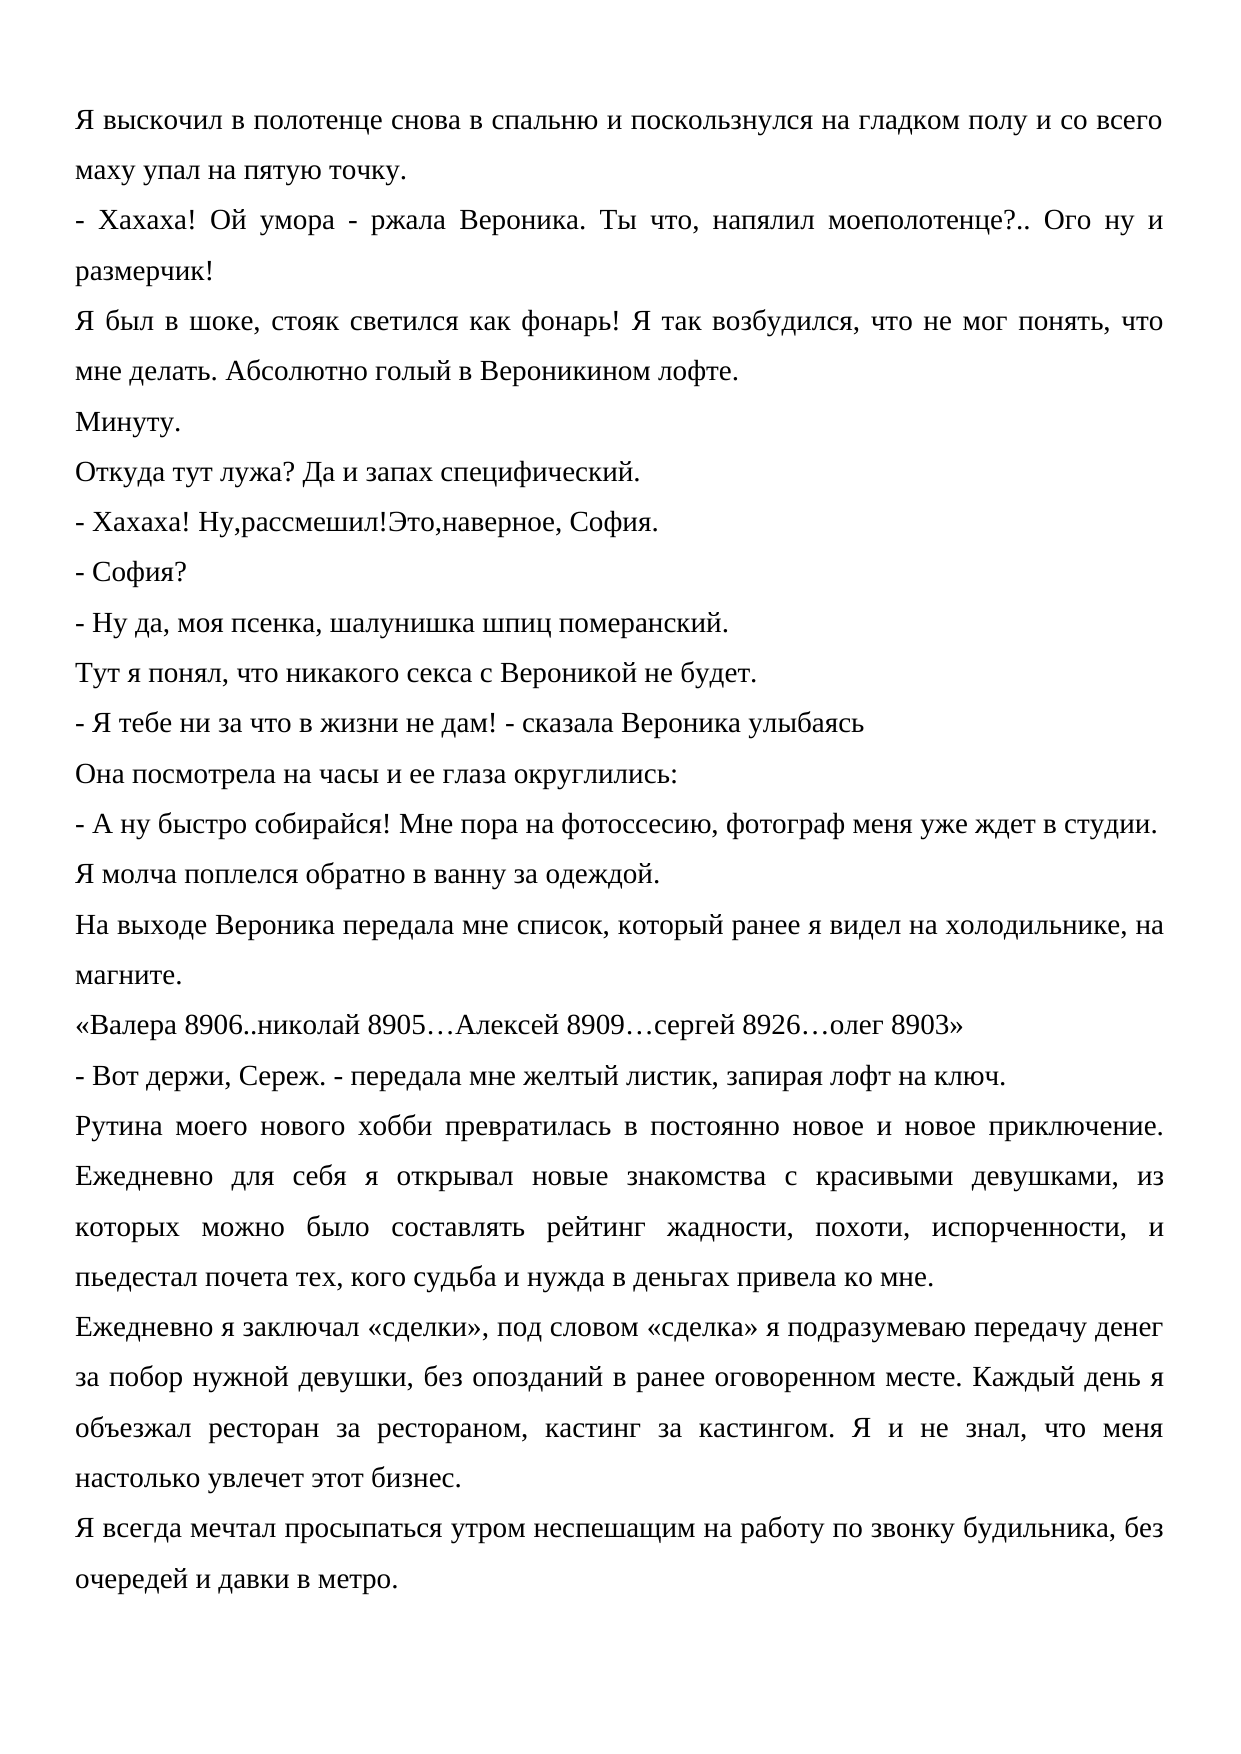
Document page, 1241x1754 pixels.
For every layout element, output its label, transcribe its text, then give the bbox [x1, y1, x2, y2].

text - Хахаха! Ой умора - ржала Вероника. Ты что, напялил моеполотенце?.. Ого ну и размерчик! [75, 202, 1165, 286]
text Я всегда мечтал просыпаться утром неспешащим на работу по звонку будильника, без очередей и давки в метро. [75, 1511, 1165, 1594]
text - Ну да, моя псенка, шалунишка шпиц померанский. [75, 605, 1165, 638]
text Минуту. [75, 404, 1165, 437]
text Я выскочил в полотенце снова в спальню и поскользнулся на гладком полу и со всего маху упал на пятую точку. [75, 102, 1165, 186]
text Я молча поплелся обратно в ванну за одеждой. [75, 856, 1165, 890]
text «Валера 8906..николай 8905…Алексей 8909…сергей 8926…олег 8903» [75, 1007, 1165, 1041]
text На выходе Вероника передала мне список, который ранее я видел на холодильнике, на магните. [75, 907, 1165, 991]
text Рутина моего нового хобби превратилась в постоянно новое и новое приключение. Ежедневно для себя я открывал новые знакомства с красивыми девушками, из которых можно было составлять рейтинг жадности, похоти, испорченности, и пьедестал почета тех, кого судьба и нужда в деньгах привела ко мне. [75, 1108, 1165, 1292]
text Откуда тут лужа? Да и запах специфический. [75, 454, 1165, 487]
text Она посмотрела на часы и ее глаза округлились: [75, 756, 1165, 789]
text - Я тебе ни за что в жизни не дам! - сказала Вероника улыбаясь [75, 706, 1165, 739]
text - Вот держи, Сереж. - передала мне желтый листик, запирая лофт на ключ. [75, 1058, 1165, 1091]
text - Хахаха! Ну,рассмешил!Это,наверное, София. [75, 504, 1165, 538]
text - София? [75, 554, 1165, 588]
text Ежедневно я заключал «сделки», под словом «сделка» я подразумеваю передачу денег за побор нужной девушки, без опозданий в ранее оговоренном месте. Каждый день я объезжал ресторан за рестораном, кастинг за кастингом. Я и не знал, что меня настолько увлечет этот бизнес. [75, 1309, 1165, 1494]
text - А ну быстро собирайся! Мне пора на фотоссесию, фотограф меня уже ждет в студии. [75, 806, 1165, 840]
text Тут я понял, что никакого секса с Вероникой не будет. [75, 655, 1165, 689]
text Я был в шоке, стояк светился как фонарь! Я так возбудился, что не мог понять, что мне делать. Абсолютно голый в Вероникином лофте. [75, 303, 1165, 387]
